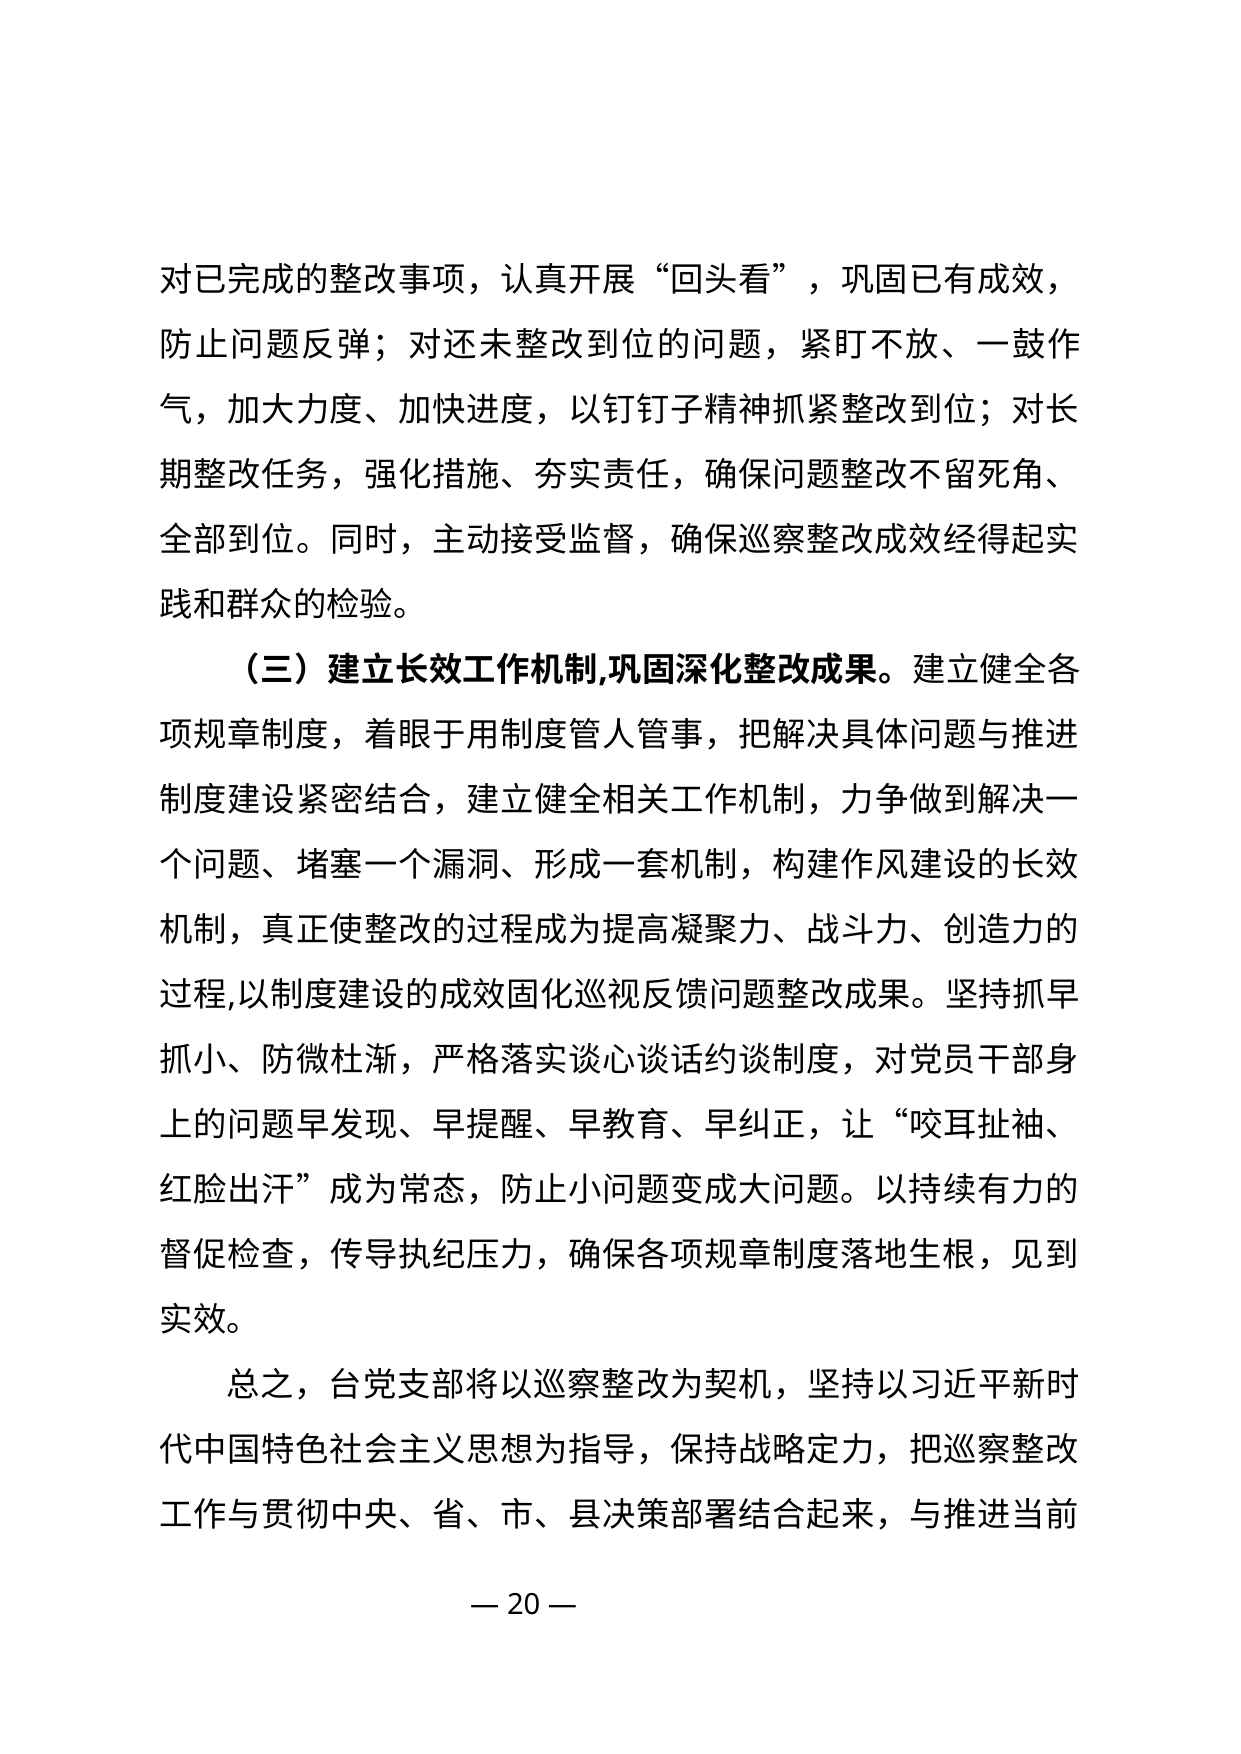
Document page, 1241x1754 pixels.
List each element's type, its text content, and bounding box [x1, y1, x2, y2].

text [159, 245, 1081, 635]
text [159, 1350, 1081, 1545]
text （三）建立长效工作机制,巩固深化整改成果。建立健全各项规章制度，着眼于用制度管人管事，把解决具体问题与推进制度建设紧密结合，建立健全相关工作机制，力争做到解决一个问题、堵塞一个漏洞、形成一套机制，构建作风建设的长效机制，真正使整改的过程成为提高凝聚力、战斗力、创造力的过程,以制度建设的成效固化巡视反馈问题整改成果。坚持抓早抓小、防微杜渐，严格落实谈心谈话约谈制度，对党员干部身上的问题早发现、早提醒、早教育、早纠正，让“咬耳扯袖、红脸出汗”成为常态，防止小问题变成大问题。以持续有力的督促检查，传导执纪压力，确保各项规章制度落地生根，见到实效。 [159, 635, 1081, 1350]
